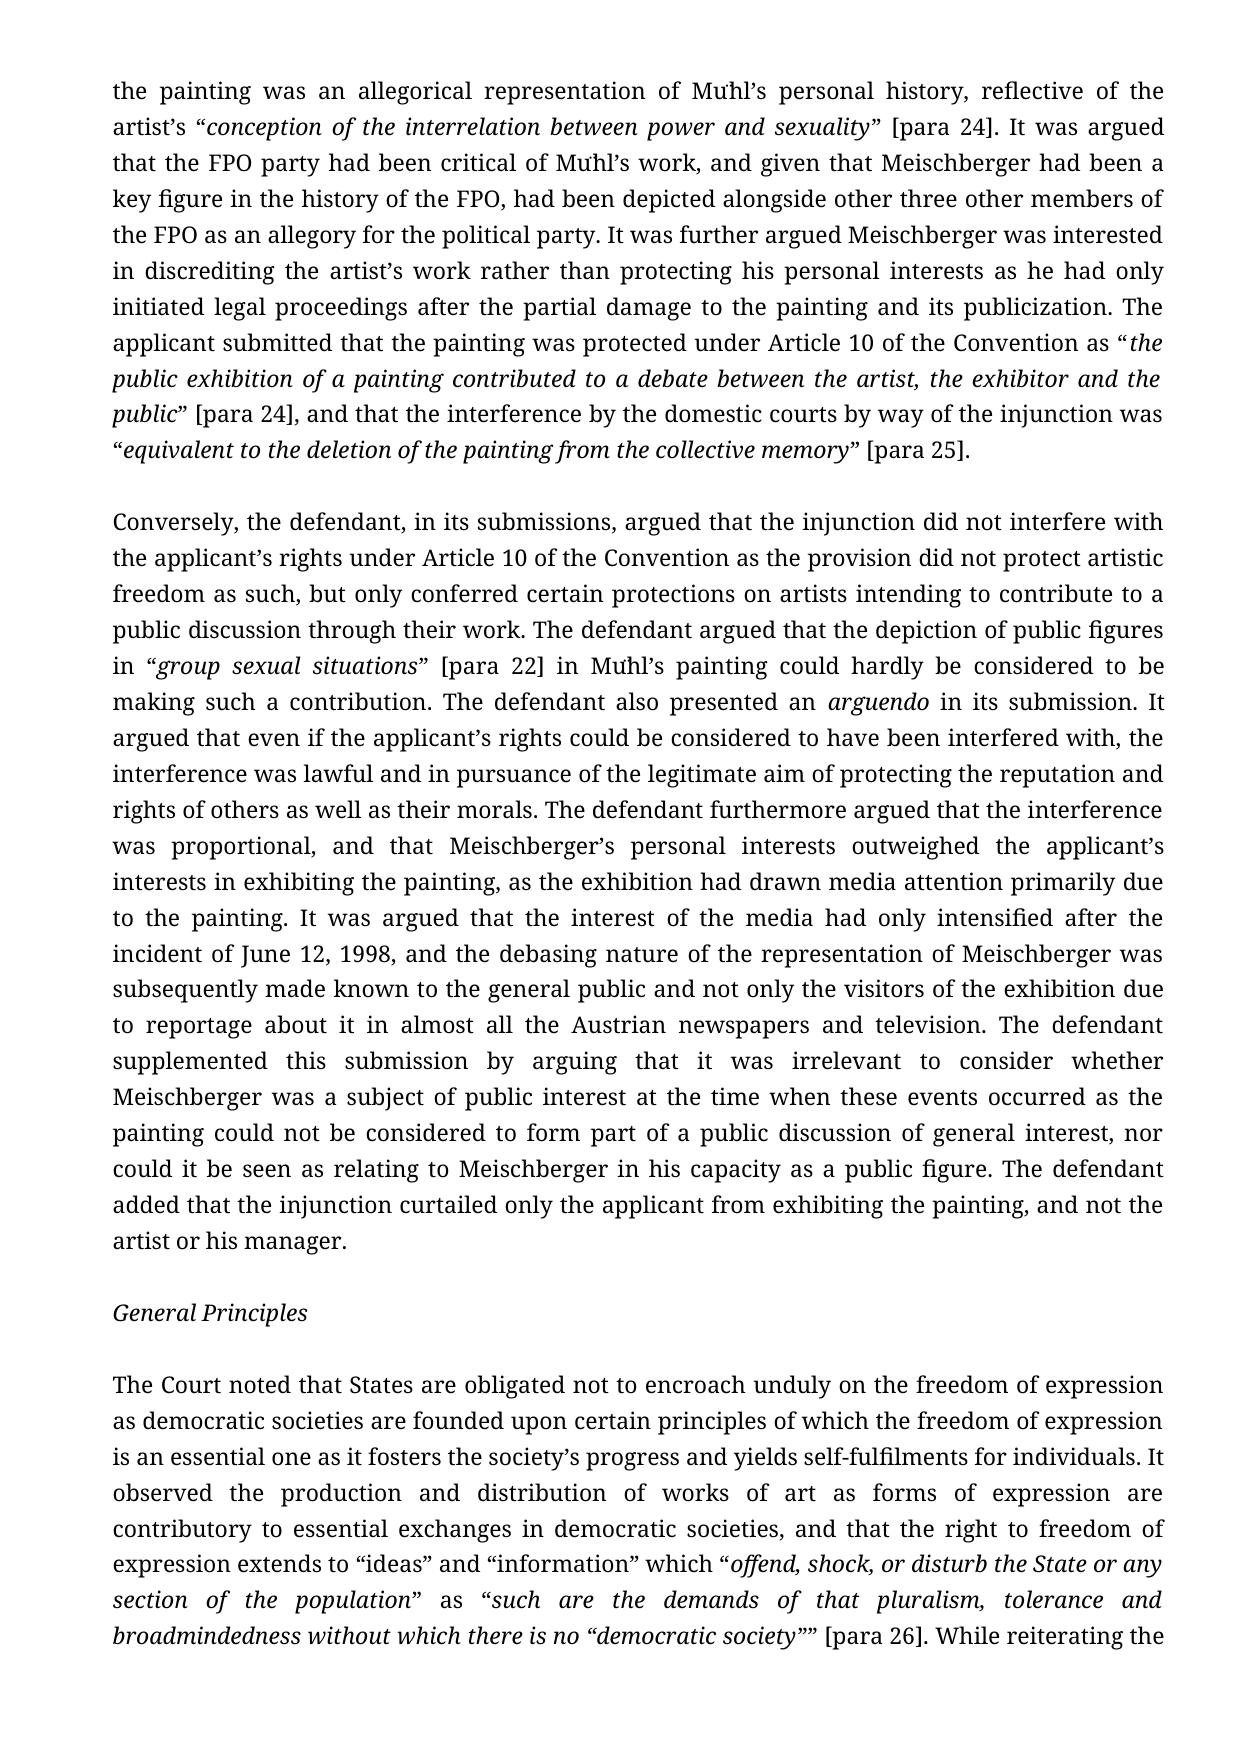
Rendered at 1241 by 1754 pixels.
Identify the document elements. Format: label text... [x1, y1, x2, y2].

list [112, 1369, 1165, 1652]
list General Principles [112, 1297, 1165, 1328]
list Conversely, the defendant, in its submissions, argued that the injunction did not interfere with the applicant’s rights under Article 10 of the Convention as the provision did not protect artistic freedom as such, but only conferred certain protections on artists intending to contribute to a public discussion through their work. The defendant argued that the depiction of public figures in “group sexual situations” [para 22] in Mühl’s painting could hardly be considered to be making such a contribution. The defendant also presented an arguendo in its submission. It argued that even if the applicant’s rights could be considered to have been interfered with, the interference was lawful and in pursuance of the legitimate aim of protecting the reputation and rights of others as well as their morals. The defendant furthermore argued that the interference was proportional, and that Meischberger’s personal interests outweighed the applicant’s interests in exhibiting the painting, as the exhibition had drawn media attention primarily due to the painting. It was argued that the interest of the media had only intensified after the incident of June 12, 1998, and the debasing nature of the representation of Meischberger was subsequently made known to the general public and not only the visitors of the exhibition due to reportage about it in almost all the Austrian newspapers and television. The defendant supplemented this submission by arguing that it was irrelevant to consider whether Meischberger was a subject of public interest at the time when these events occurred as the painting could not be considered to form part of a public discussion of general interest, nor could it be seen as relating to Meischberger in his capacity as a public figure. The defendant added that the injunction curtailed only the applicant from exhibiting the painting, and not the artist or his manager. [112, 506, 1165, 1256]
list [112, 75, 1165, 466]
